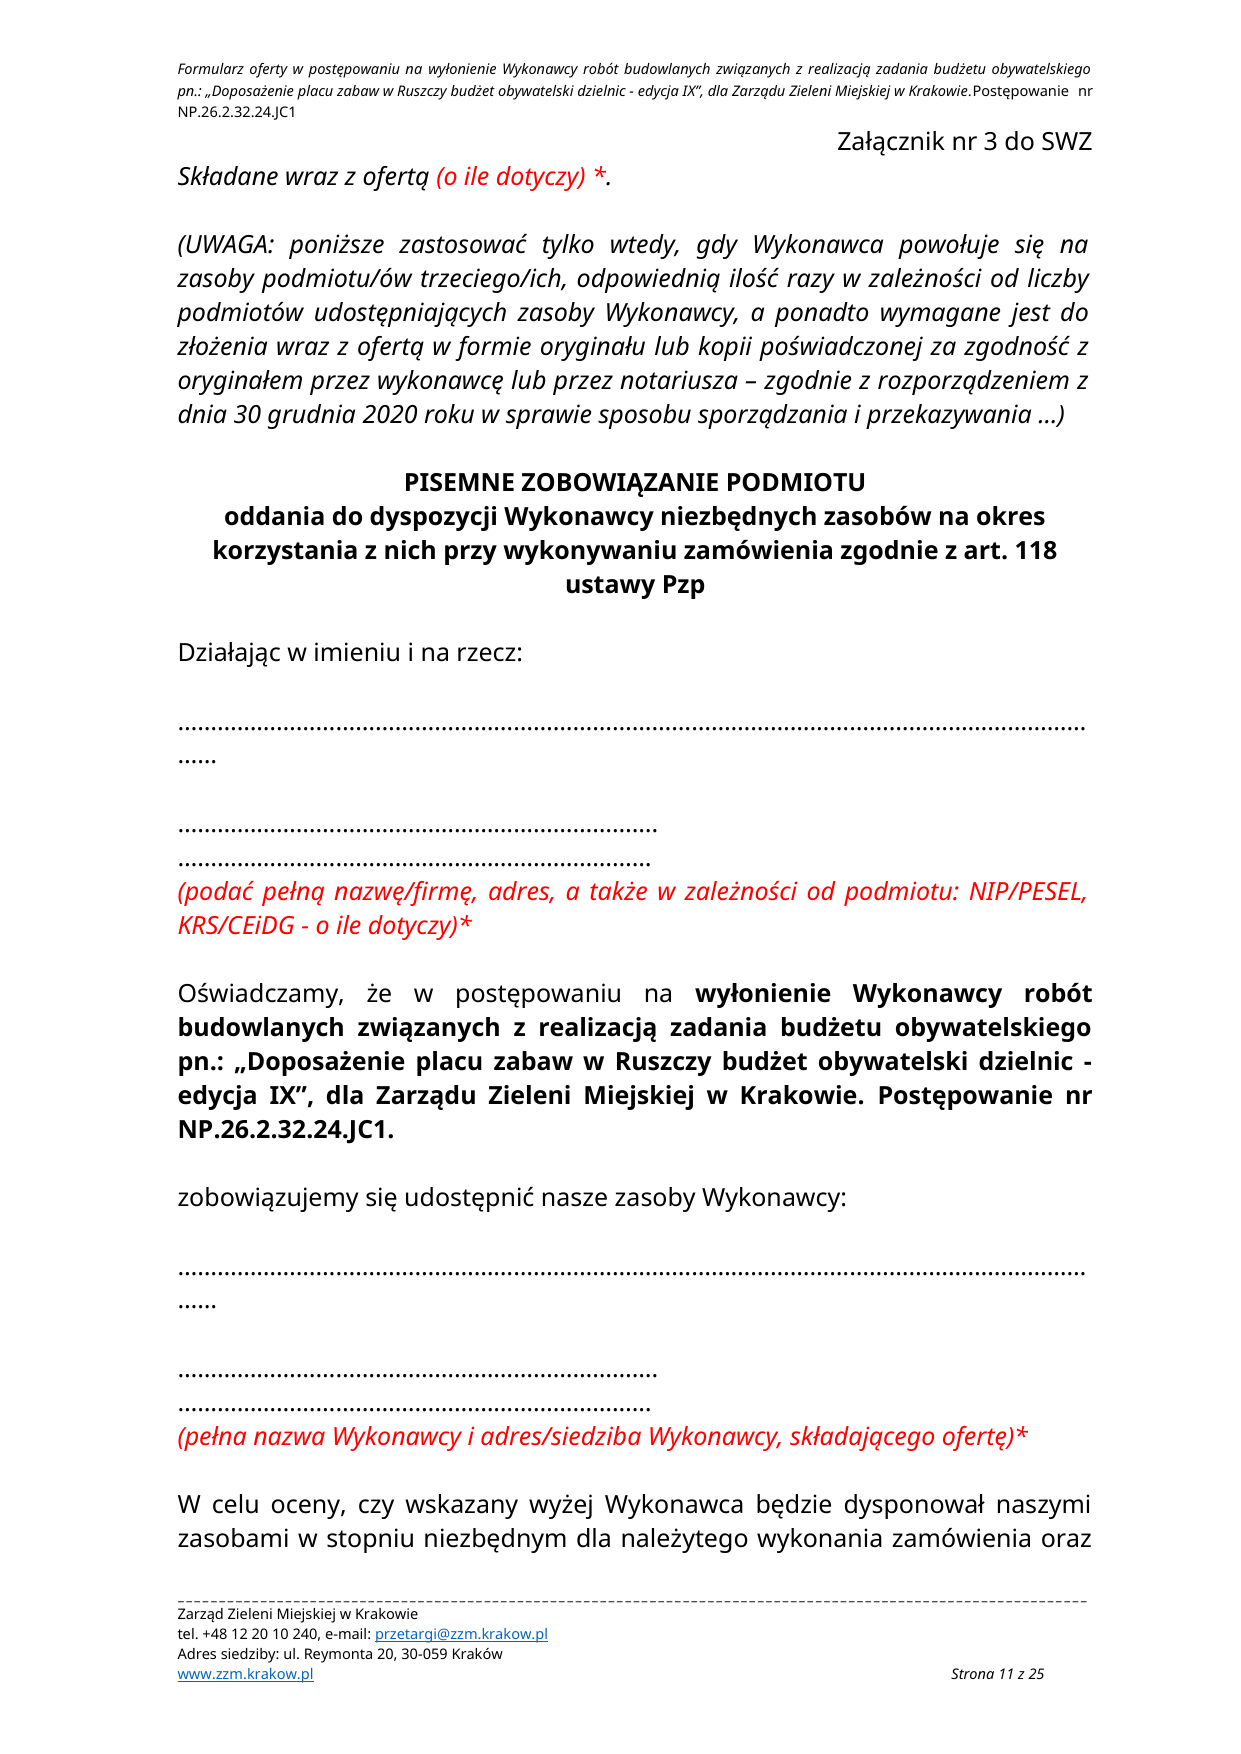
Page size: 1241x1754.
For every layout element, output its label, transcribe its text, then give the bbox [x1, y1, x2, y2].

text (pełna nazwa Wykonawcy i adres/siedziba Wykonawcy, składającego ofertę)* [177, 1418, 1093, 1452]
text Załącznik nr 3 do SWZ [177, 124, 1093, 158]
text Oświadczamy, że w postępowaniu na wyłonienie Wykonawcy robót budowlanych związanych z realizacją zadania budżetu obywatelskiego pn.: „Doposażenie placu zabaw w Ruszczy budżet obywatelski dzielnic - edycja IX”, dla Zarządu Zieleni Miejskiej w Krakowie. Postępowanie nr NP.26.2.32.24.JC1. [177, 976, 1093, 1146]
text (podać pełną nazwę/firmę, adres, a także w zależności od podmiotu: NIP/PESEL, KRS/CEiDG - o ile dotyczy)* [177, 873, 1093, 942]
text ……………………………………………………………………………………………………………………………… [177, 703, 1093, 771]
text ……………………………………………………………….……………………………………………………………… [177, 805, 1093, 873]
text (UWAGA: poniższe zastosować tylko wtedy, gdy Wykonawca powołuje się na zasoby podmiotu/ów trzeciego/ich, odpowiednią ilość razy w zależności od liczby podmiotów udostępniających zasoby Wykonawcy, a ponadto wymagane jest do złożenia wraz z ofertą w formie oryginału lub kopii poświadczonej za zgodność z oryginałem przez wykonawcę lub przez notariusza – zgodnie z rozporządzeniem z dnia 30 grudnia 2020 roku w sprawie sposobu sporządzania i przekazywania …) [177, 226, 1093, 431]
text Działając w imieniu i na rzecz: [177, 635, 1093, 669]
text oddania do dyspozycji Wykonawcy niezbędnych zasobów na okres korzystania z nich przy wykonywaniu zamówienia zgodnie z art. 118 ustawy Pzp [177, 499, 1093, 601]
text PISEMNE ZOBOWIĄZANIE PODMIOTU [177, 465, 1093, 499]
text zobowiązujemy się udostępnić nasze zasoby Wykonawcy: [177, 1180, 1093, 1214]
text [177, 1487, 1093, 1555]
text ……………………………………………………………….……………………………………………………………… [177, 1350, 1093, 1418]
text Składane wraz z ofertą (o ile dotyczy) *. [177, 158, 1093, 192]
text ……………………………………………………………………………………………………………………………… [177, 1248, 1093, 1316]
